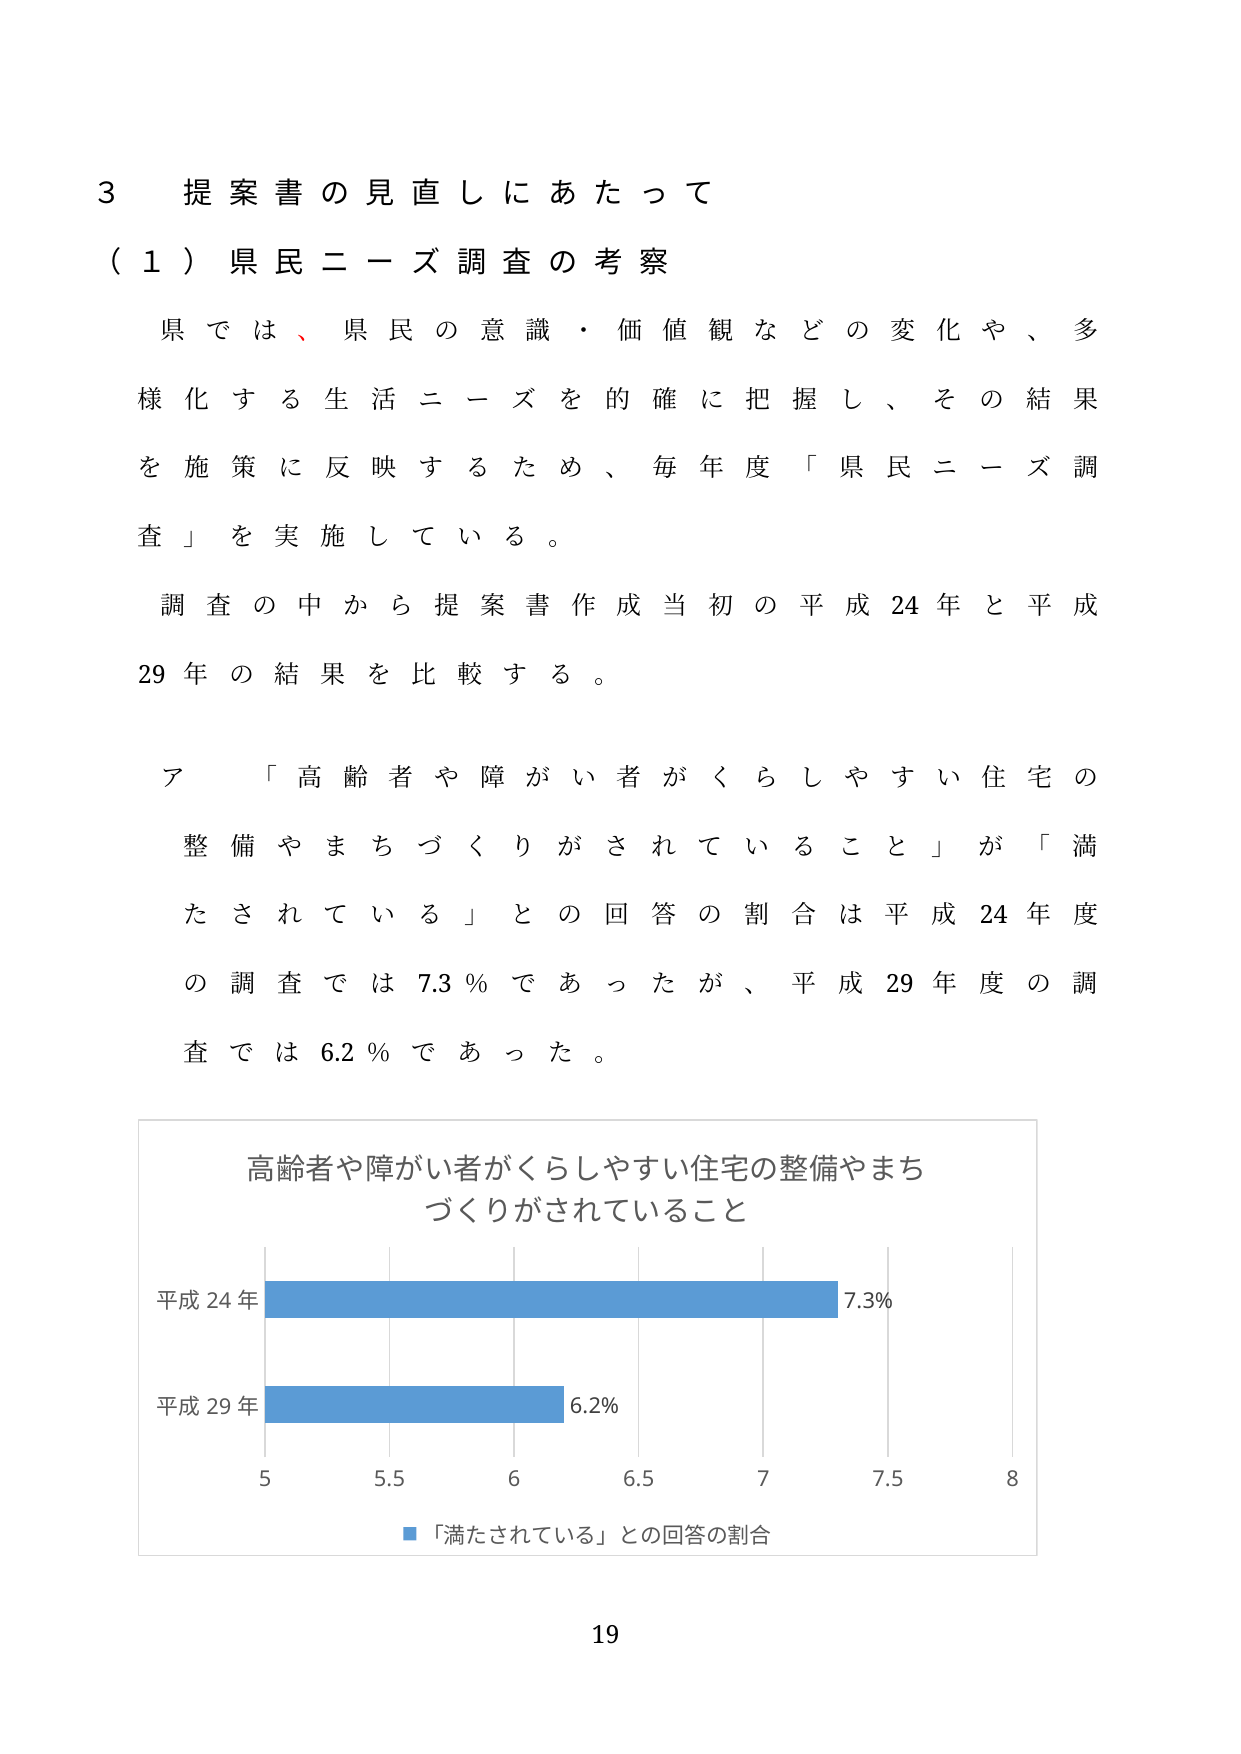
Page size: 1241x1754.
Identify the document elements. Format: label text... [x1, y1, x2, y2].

subtitle ３ 提案書の見直しにあたって [92, 157, 1119, 226]
text 調査の中から提案書作成当初の平成24年と平成29年の結果を比較する。 [138, 569, 1119, 707]
text 県では、県民の意識・価値観などの変化や、多様化する生活ニーズを的確に把握し、その結果を施策に反映するため、毎年度「県民ニーズ調査」を実施している。 [138, 294, 1119, 569]
text ア 「高齢者や障がい者がくらしやすい住宅の整備やまちづくりがされていること」が「満たされている」との回答の割合は平成24年度の調査では7.3％であったが、平成29年度の調査では6.2％であった。 [161, 741, 1119, 1085]
subtitle （１）県民ニーズ調査の考察 [92, 226, 1119, 294]
